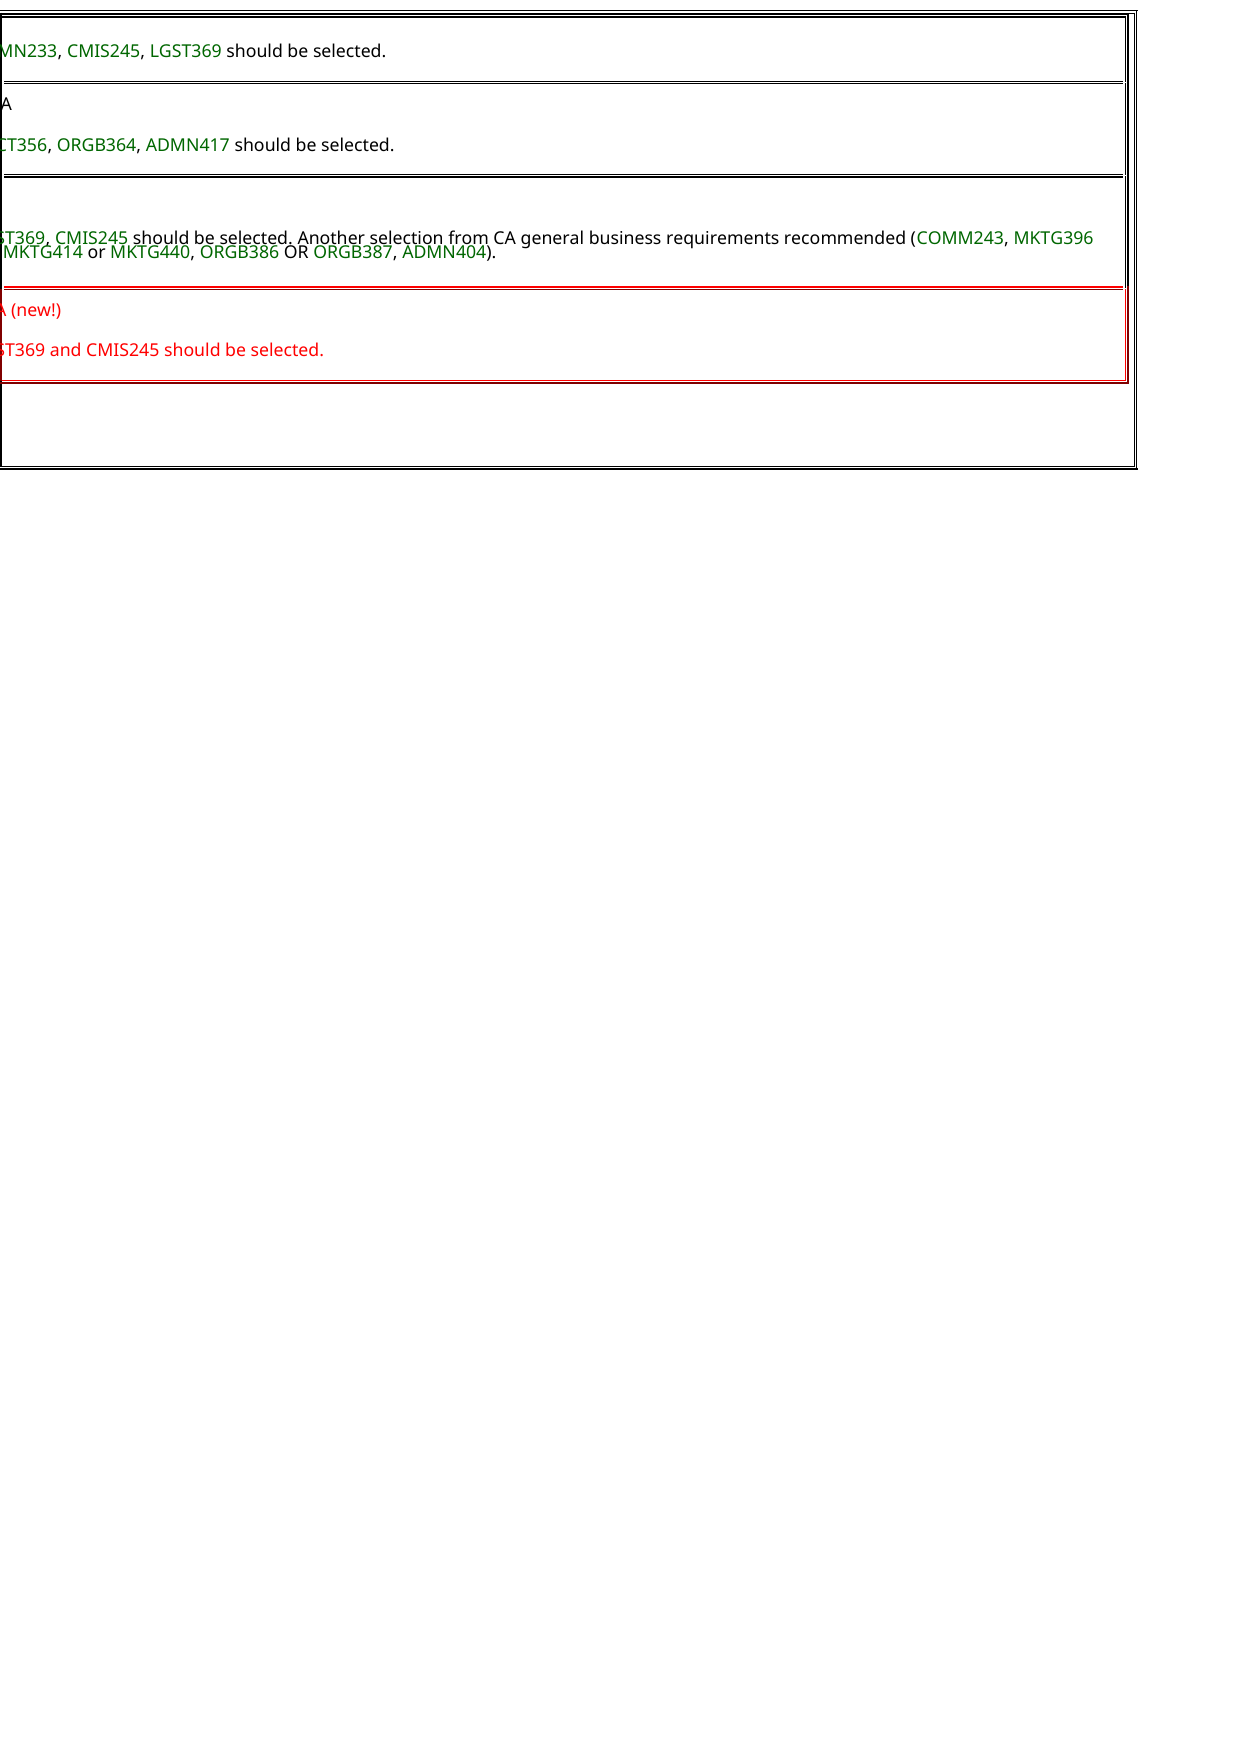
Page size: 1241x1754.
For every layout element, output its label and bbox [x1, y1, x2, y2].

table_cell [2, 14, 1134, 466]
